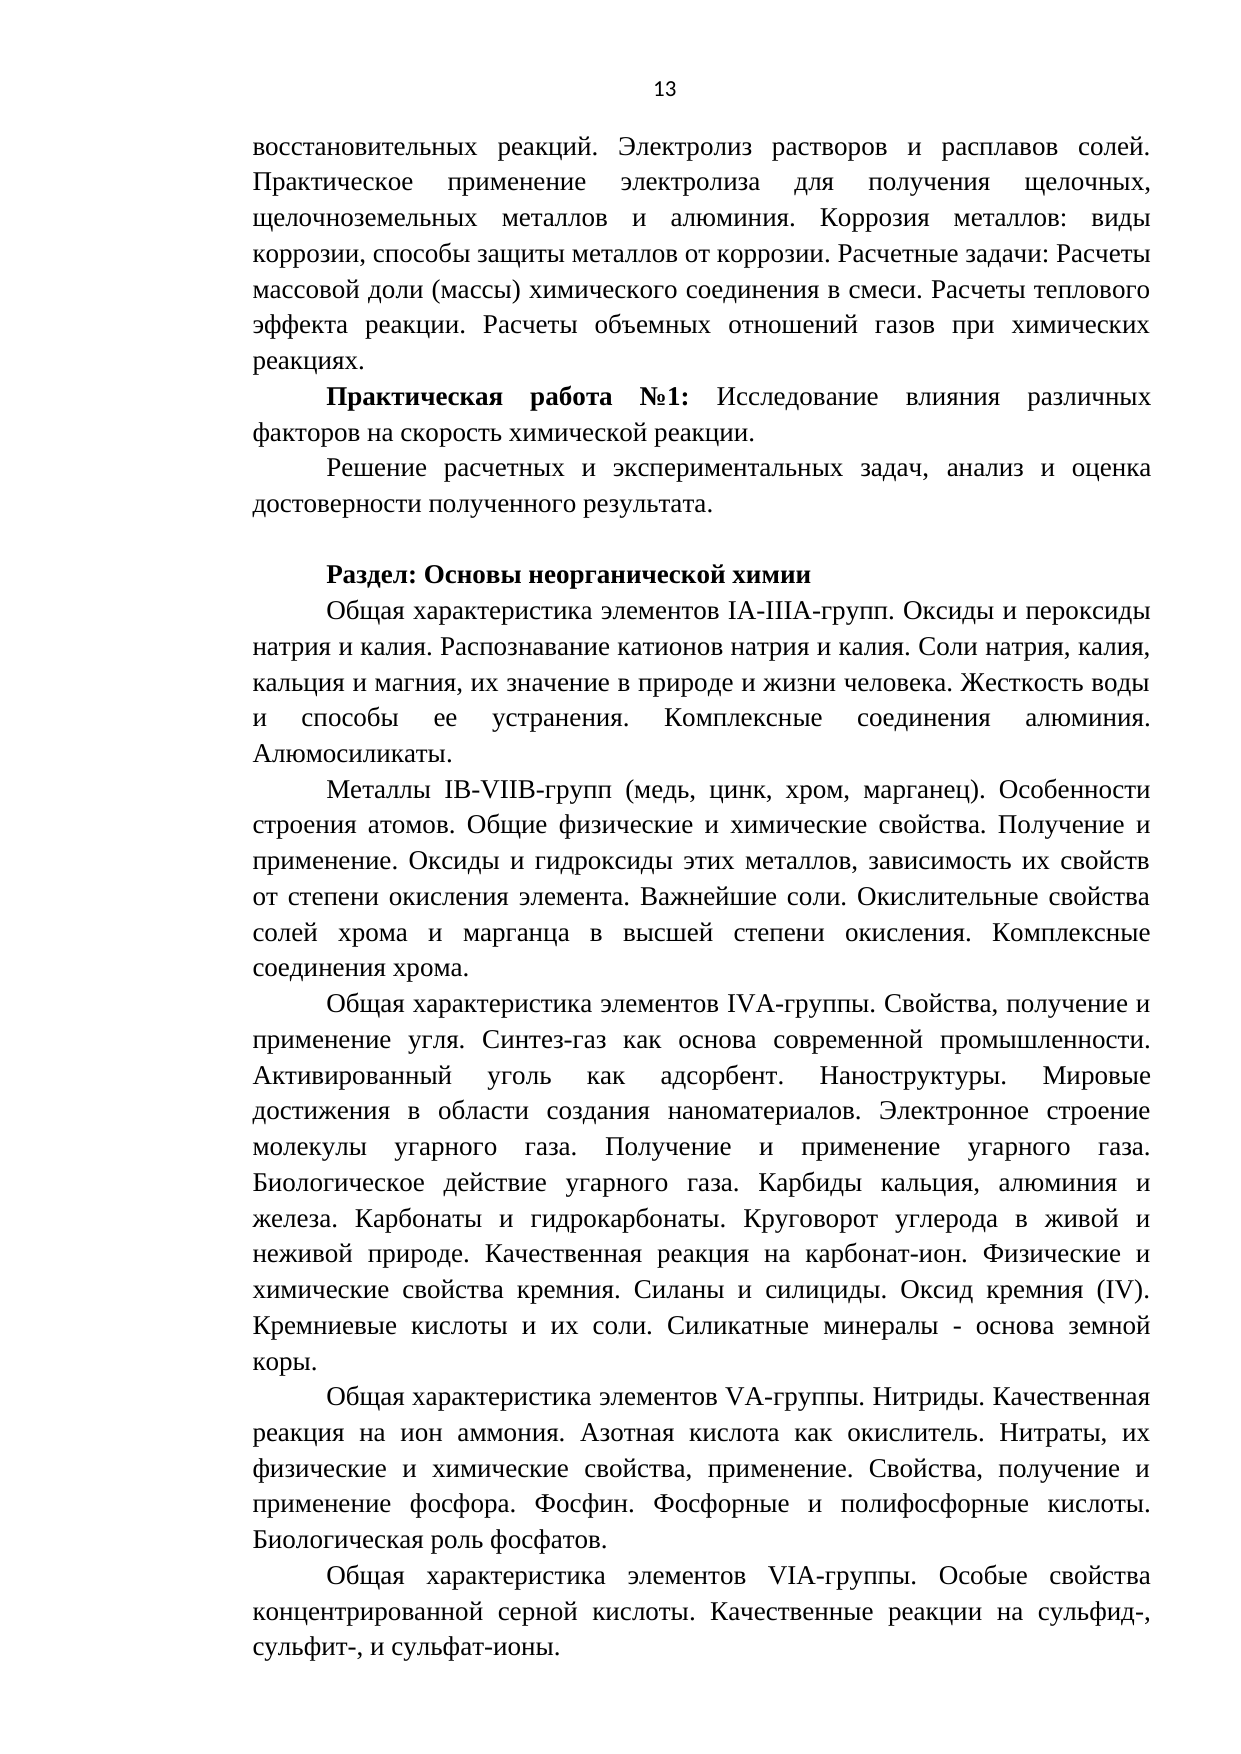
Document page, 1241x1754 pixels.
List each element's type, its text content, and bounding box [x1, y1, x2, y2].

text Металлы IB-VIIB-групп (медь, цинк, хром, марганец). Особенности строения атомов. Общие физические и химические свойства. Получение и применение. Оксиды и гидроксиды этих металлов, зависимость их свойств от степени окисления элемента. Важнейшие соли. Окислительные свойства солей хрома и марганца в высшей степени окисления. Комплексные соединения хрома. [252, 773, 1152, 983]
text Общая характеристика элементов VА-группы. Нитриды. Качественная реакция на ион аммония. Азотная кислота как окислитель. Нитраты, их физические и химические свойства, применение. Свойства, получение и применение фосфора. Фосфин. Фосфорные и полифосфорные кислоты. Биологическая роль фосфатов. [252, 1380, 1152, 1554]
text Решение расчетных и экспериментальных задач, анализ и оценка достоверности полученного результата. [252, 451, 1152, 518]
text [252, 130, 1152, 375]
text Практическая работа №1: Исследование влияния различных факторов на скорость химической реакции. [252, 380, 1152, 447]
text Общая характеристика элементов IА-IIIA-групп. Оксиды и пероксиды натрия и калия. Распознавание катионов натрия и калия. Соли натрия, калия, кальция и магния, их значение в природе и жизни человека. Жесткость воды и способы ее устранения. Комплексные соединения алюминия. Алюмосиликаты. [252, 594, 1152, 768]
text Общая характеристика элементов IVА-группы. Свойства, получение и применение угля. Синтез-газ как основа современной промышленности. Активированный уголь как адсорбент. Наноструктуры. Мировые достижения в области создания наноматериалов. Электронное строение молекулы угарного газа. Получение и применение угарного газа. Биологическое действие угарного газа. Карбиды кальция, алюминия и железа. Карбонаты и гидрокарбонаты. Круговорот углерода в живой и неживой природе. Качественная реакция на карбонат-ион. Физические и химические свойства кремния. Силаны и силициды. Оксид кремния (IV). Кремниевые кислоты и их соли. Силикатные минералы - основа земной коры. [252, 987, 1152, 1376]
text Общая характеристика элементов VIА-группы. Особые свойства концентрированной серной кислоты. Качественные реакции на сульфид-, сульфит-, и сульфат-ионы. [252, 1559, 1152, 1662]
subtitle Раздел: Основы неорганической химии [252, 558, 1152, 590]
